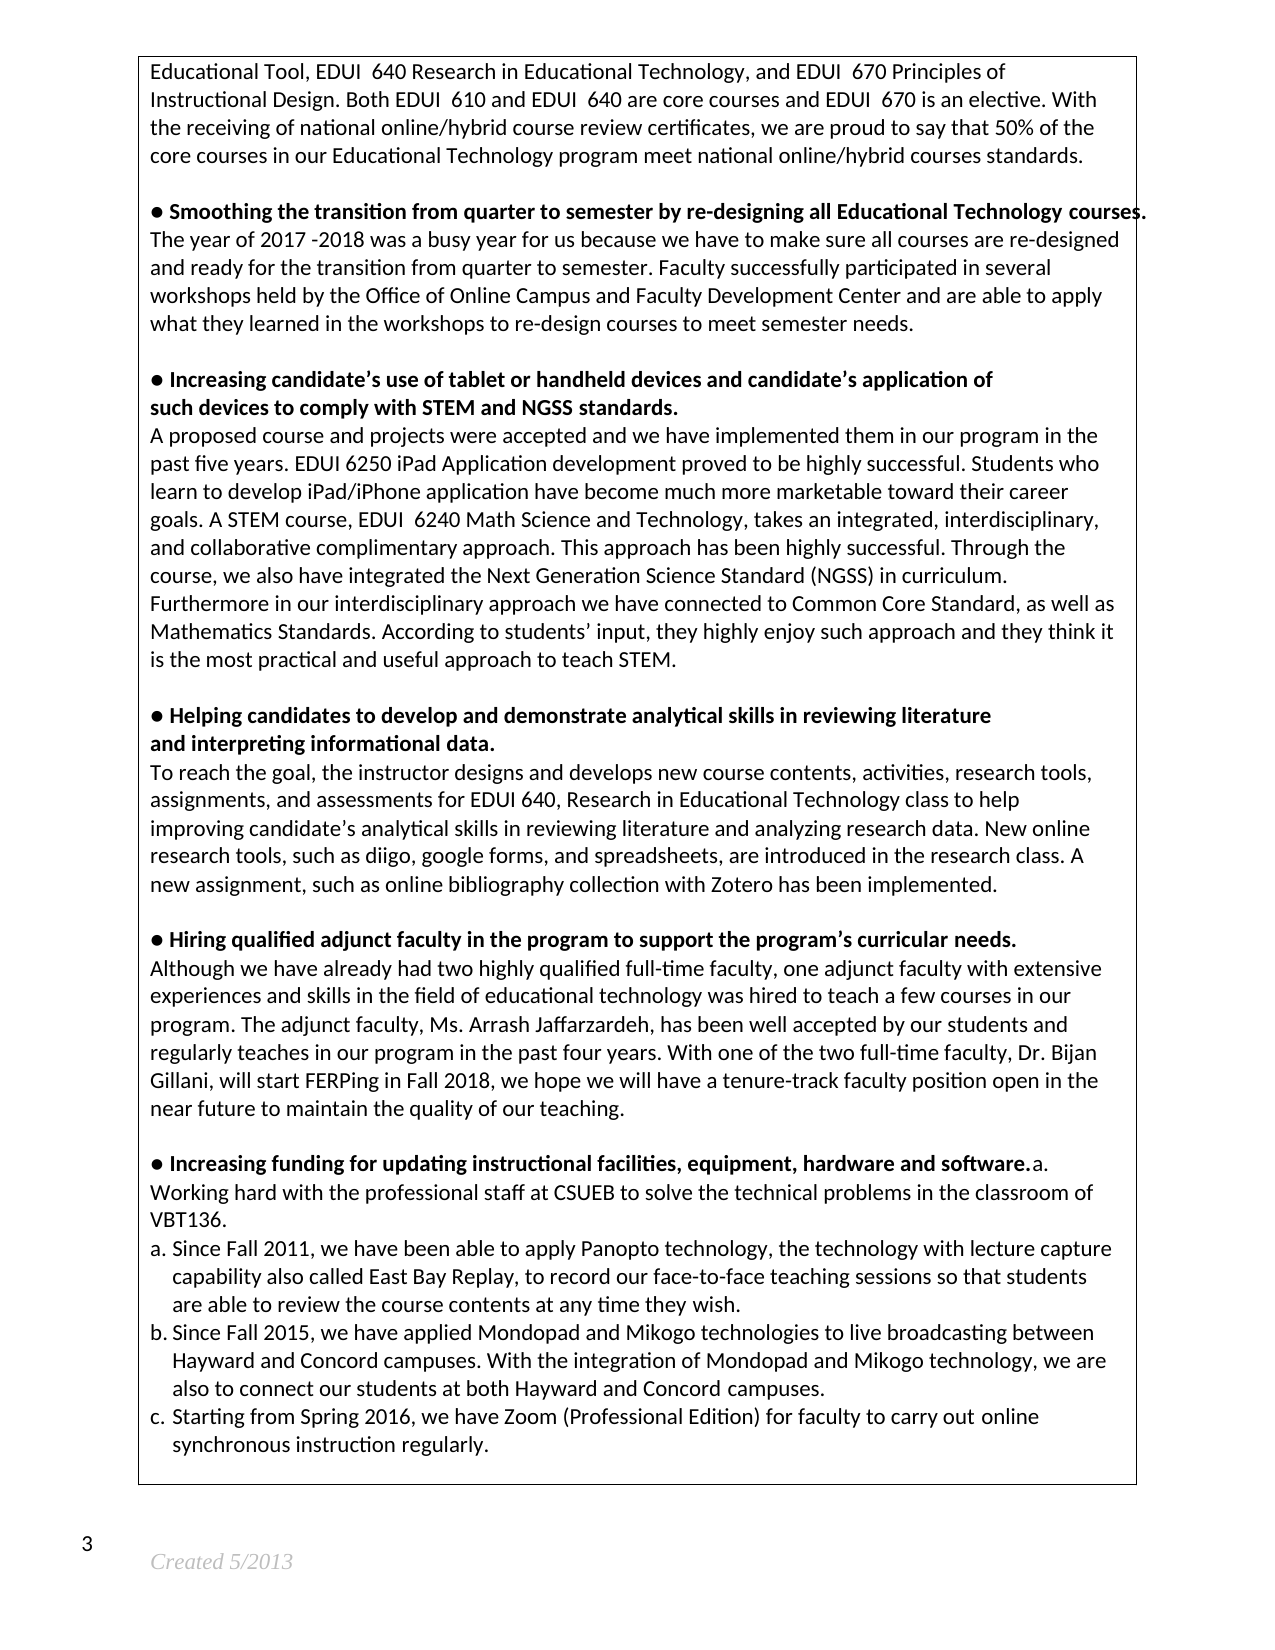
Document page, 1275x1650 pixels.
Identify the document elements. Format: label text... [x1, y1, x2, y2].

list Increasing funding for updating instructional facilities, equipment, hardware and software.a. Working hard with the professional staff at CSUEB to solve the technical problems in the classroom of VBT136. [150, 1149, 1096, 1234]
text The year of 2017 -2018 was a busy year for us because we have to make sure all courses are re-designed and ready for the transition from quarter to semester. Faculty successfully participated in several workshops held by the Office of Online Campus and Faculty Development Center and are able to apply what they learned in the workshops to re-design courses to meet semester needs. [150, 225, 1122, 337]
text Furthermore in our interdisciplinary approach we have connected to Common Core Standard, as well as Mathematics Standards. According to students’ input, they highly enjoy such approach and they think it is the most practical and useful approach to teach STEM. [150, 589, 1116, 673]
list Since Fall 2015, we have applied Mondopad and Mikogo technologies to live broadcasting between Hayward and Concord campuses. With the integration of Mondopad and Mikogo technology, we are also to connect our students at both Hayward and Concord campuses. [150, 1318, 1114, 1402]
text To reach the goal, the instructor designs and develops new course contents, activities, research tools, assignments, and assessments for EDUI 640, Research in Educational Technology class to help improving candidate’s analytical skills in reviewing literature and analyzing research data. New online research tools, such as diigo, google forms, and spreadsheets, are introduced in the research class. A new assignment, such as online bibliography collection with Zotero has been implemented. [150, 758, 1117, 898]
list Helping candidates to develop and demonstrate analytical skills in reviewing literature and interpreting informational data. [150, 701, 1012, 757]
text Although we have already had two highly qualified full-time faculty, one adjunct faculty with extensive experiences and skills in the field of educational technology was hired to teach a few courses in our program. The adjunct faculty, Ms. Arrash Jaffarzardeh, has been well accepted by our students and regularly teaches in our program in the past four years. With one of the two full-time faculty, Dr. Bijan Gillani, will start FERPing in Fall 2018, we hope we will have a tenure-track faculty position open in the near future to maintain the quality of our teaching. [150, 954, 1106, 1122]
text A proposed course and projects were accepted and we have implemented them in our program in the past five years. EDUI 6250 iPad Application development proved to be highly successful. Students who learn to develop iPad/iPhone application have become much more marketable toward their career goals. A STEM course, EDUI 6240 Math Science and Technology, takes an integrated, interdisciplinary, and collaborative complimentary approach. This approach has been highly successful. Through the course, we also have integrated the Next Generation Science Standard (NGSS) in curriculum. [150, 421, 1120, 589]
list Increasing candidate’s use of tablet or handheld devices and candidate’s application of such devices to comply with STEM and NGSS standards. [150, 365, 1024, 421]
list Hiring qualified adjunct faculty in the program to support the program’s curricular needs. [150, 926, 1171, 954]
list Smoothing the transition from quarter to semester by re-designing all Educational Technology courses. [150, 197, 1171, 225]
list Since Fall 2011, we have been able to apply Panopto technology, the technology with lecture capture capability also called East Bay Replay, to record our face-to-face teaching sessions so that students are able to review the course contents at any time they wish. [150, 1234, 1114, 1318]
list Starting from Spring 2016, we have Zoom (Professional Edition) for faculty to carry out online synchronous instruction regularly. [150, 1402, 1114, 1458]
text Educational Tool, EDUI 640 Research in Educational Technology, and EDUI 670 Principles of Instructional Design. Both EDUI 610 and EDUI 640 are core courses and EDUI 670 is an elective. With the receiving of national online/hybrid course review certificates, we are proud to say that 50% of the core courses in our Educational Technology program meet national online/hybrid courses standards. [150, 57, 1111, 169]
